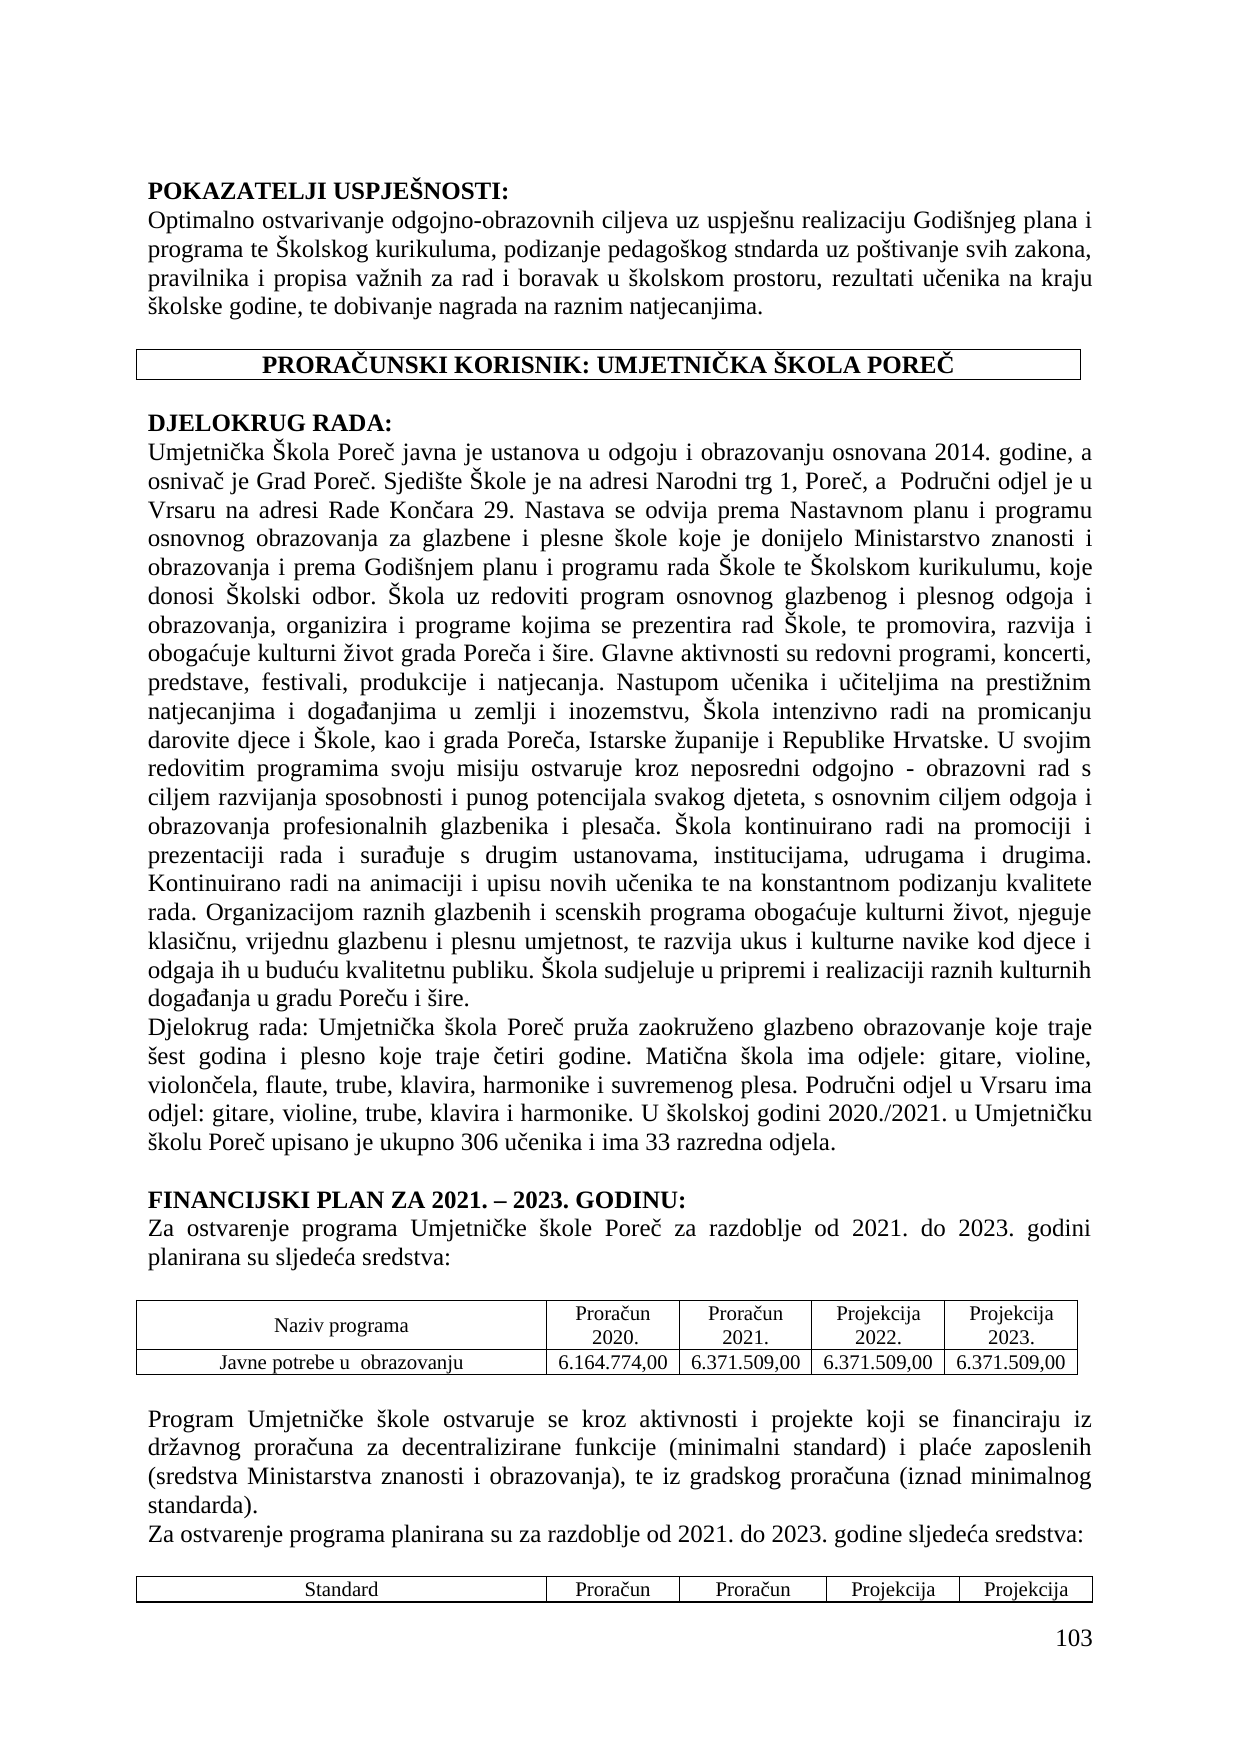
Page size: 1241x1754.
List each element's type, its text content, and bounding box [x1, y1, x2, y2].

text Umjetnička Škola Poreč javna je ustanova u odgoju i obrazovanju osnovana 2014. godine, a osnivač je Grad Poreč. Sjedište Škole je na adresi Narodni trg 1, Poreč, a Područni odjel je u Vrsaru na adresi Rade Končara 29. Nastava se odvija prema Nastavnom planu i programu osnovnog obrazovanja za glazbene i plesne škole koje je donijelo Ministarstvo znanosti i obrazovanja i prema Godišnjem planu i programu rada Škole te Školskom kurikulumu, koje donosi Školski odbor. Škola uz redoviti program osnovnog glazbenog i plesnog odgoja i obrazovanja, organizira i programe kojima se prezentira rad Škole, te promovira, razvija i obogaćuje kulturni život grada Poreča i šire. Glavne aktivnosti su redovni programi, koncerti, predstave, festivali, produkcije i natjecanja. Nastupom učenika i učiteljima na prestižnim natjecanjima i događanjima u zemlji i inozemstvu, Škola intenzivno radi na promicanju darovite djece i Škole, kao i grada Poreča, Istarske županije i Republike Hrvatske. U svojim redovitim programima svoju misiju ostvaruje kroz neposredni odgojno - obrazovni rad s ciljem razvijanja sposobnosti i punog potencijala svakog djeteta, s osnovnim ciljem odgoja i obrazovanja profesionalnih glazbenika i plesača. Škola kontinuirano radi na promociji i prezentaciji rada i surađuje s drugim ustanovama, institucijama, udrugama i drugima. Kontinuirano radi na animaciji i upisu novih učenika te na konstantnom podizanju kvalitete rada. Organizacijom raznih glazbenih i scenskih programa obogaćuje kulturni život, njeguje klasičnu, vrijednu glazbenu i plesnu umjetnost, te razvija ukus i kulturne navike kod djece i odgaja ih u buduću kvalitetnu publiku. Škola sudjeluje u pripremi i realizaciji raznih kulturnih događanja u gradu Poreču i šire. [148, 437, 1093, 1012]
text Za ostvarenje programa Umjetničke škole Poreč za razdoblje od 2021. do 2023. godini planirana su sljedeća sredstva: [148, 1213, 1093, 1271]
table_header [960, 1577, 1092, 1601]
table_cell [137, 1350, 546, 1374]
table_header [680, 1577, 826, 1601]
text DJELOKRUG RADA: [148, 408, 1093, 437]
text Za ostvarenje programa planirana su za razdoblje od 2021. do 2023. godine sljedeća sredstva: [148, 1519, 1093, 1547]
text POKAZATELJI USPJEŠNOSTI: [148, 176, 1093, 205]
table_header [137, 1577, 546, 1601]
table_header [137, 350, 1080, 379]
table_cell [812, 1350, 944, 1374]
text Program Umjetničke škole ostvaruje se kroz aktivnosti i projekte koji se financiraju iz državnog proračuna za decentralizirane funkcije (minimalni standard) i plaće zaposlenih (sredstva Ministarstva znanosti i obrazovanja), te iz gradskog proračuna (iznad minimalnog standarda). [148, 1404, 1093, 1519]
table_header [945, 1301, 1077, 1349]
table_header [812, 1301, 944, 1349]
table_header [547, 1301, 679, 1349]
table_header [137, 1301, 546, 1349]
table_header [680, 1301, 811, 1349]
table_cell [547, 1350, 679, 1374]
text Optimalno ostvarivanje odgojno-obrazovnih ciljeva uz uspješnu realizaciju Godišnjeg plana i programa te Školskog kurikuluma, podizanje pedagoškog stndarda uz poštivanje svih zakona, pravilnika i propisa važnih za rad i boravak u školskom prostoru, rezultati učenika na kraju školske godine, te dobivanje nagrada na raznim natjecanjima. [148, 205, 1093, 320]
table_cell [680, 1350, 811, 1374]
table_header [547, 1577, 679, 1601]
text FINANCIJSKI PLAN ZA 2021. – 2023. GODINU: [148, 1185, 1093, 1213]
text Djelokrug rada: Umjetnička škola Poreč pruža zaokruženo glazbeno obrazovanje koje traje šest godina i plesno koje traje četiri godine. Matična škola ima odjele: gitare, violine, violončela, flaute, trube, klavira, harmonike i suvremenog plesa. Područni odjel u Vrsaru ima odjel: gitare, violine, trube, klavira i harmonike. U školskoj godini 2020./2021. u Umjetničku školu Poreč upisano je ukupno 306 učenika i ima 33 razredna odjela. [148, 1012, 1093, 1156]
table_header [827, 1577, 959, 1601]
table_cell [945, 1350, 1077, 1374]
